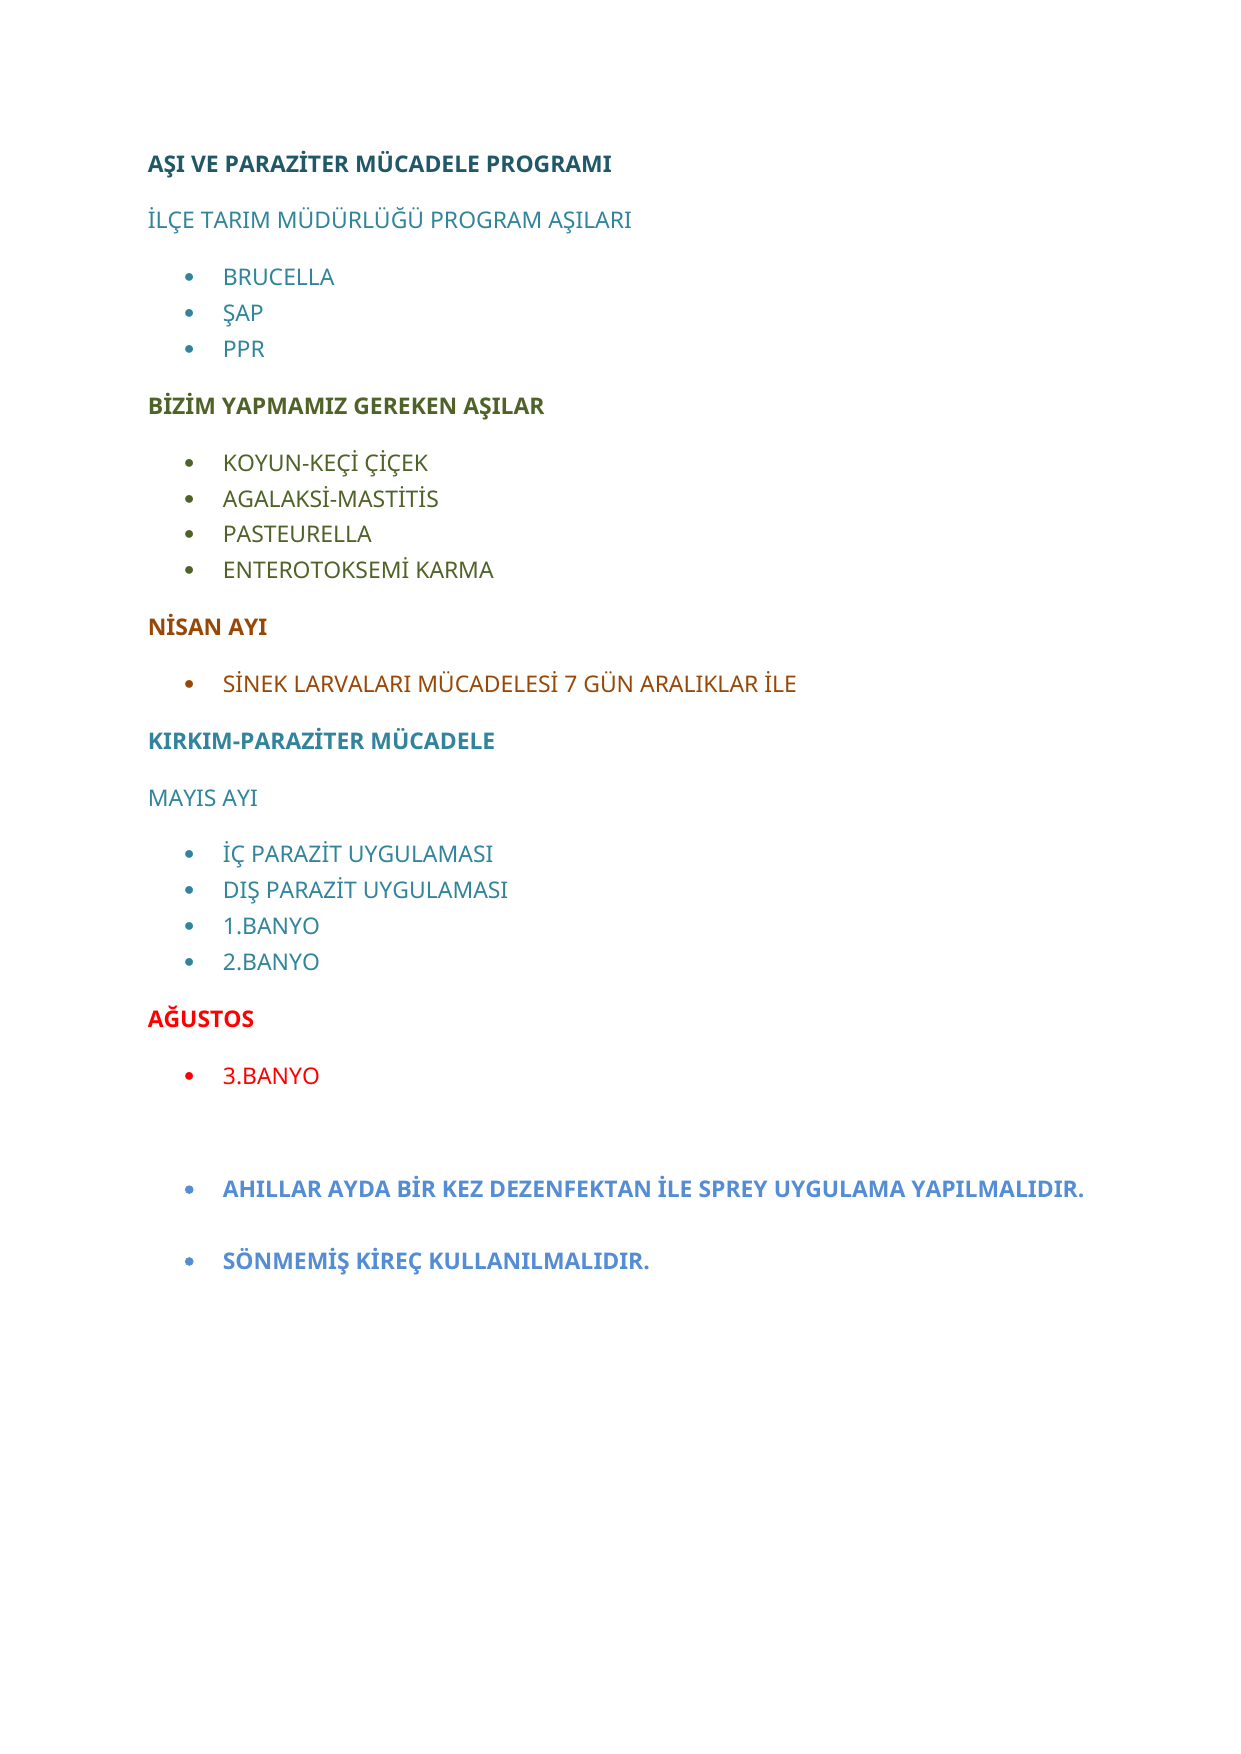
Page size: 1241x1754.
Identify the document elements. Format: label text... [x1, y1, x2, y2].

text AŞI VE PARAZİTER MÜCADELE PROGRAMI [148, 148, 1093, 179]
list PPR [185, 333, 1093, 364]
text MAYIS AYI [148, 781, 1093, 813]
list KOYUN-KEÇİ ÇİÇEK [185, 447, 1093, 478]
list 3.BANYO [185, 1059, 1093, 1091]
list İÇ PARAZİT UYGULAMASI [185, 838, 1093, 869]
list SİNEK LARVALARI MÜCADELESİ 7 GÜN ARALIKLAR İLE [185, 668, 1093, 699]
list ENTEROTOKSEMİ KARMA [185, 554, 1093, 586]
list 2.BANYO [185, 946, 1093, 977]
text AĞUSTOS [148, 1003, 1093, 1034]
list PASTEURELLA [185, 518, 1093, 550]
list SÖNMEMİŞ KİREÇ KULLANILMALIDIR. [185, 1245, 1093, 1276]
text İLÇE TARIM MÜDÜRLÜĞÜ PROGRAM AŞILARI [148, 204, 1093, 236]
list AGALAKSİ-MASTİTİS [185, 482, 1093, 514]
text KIRKIM-PARAZİTER MÜCADELE [148, 725, 1093, 756]
text NİSAN AYI [148, 611, 1093, 642]
list ŞAP [185, 297, 1093, 328]
text BİZİM YAPMAMIZ GEREKEN AŞILAR [148, 390, 1093, 421]
list AHILLAR AYDA BİR KEZ DEZENFEKTAN İLE SPREY UYGULAMA YAPILMALIDIR. [185, 1173, 1093, 1204]
list DIŞ PARAZİT UYGULAMASI [185, 874, 1093, 905]
list BRUCELLA [185, 261, 1093, 292]
list 1.BANYO [185, 910, 1093, 941]
